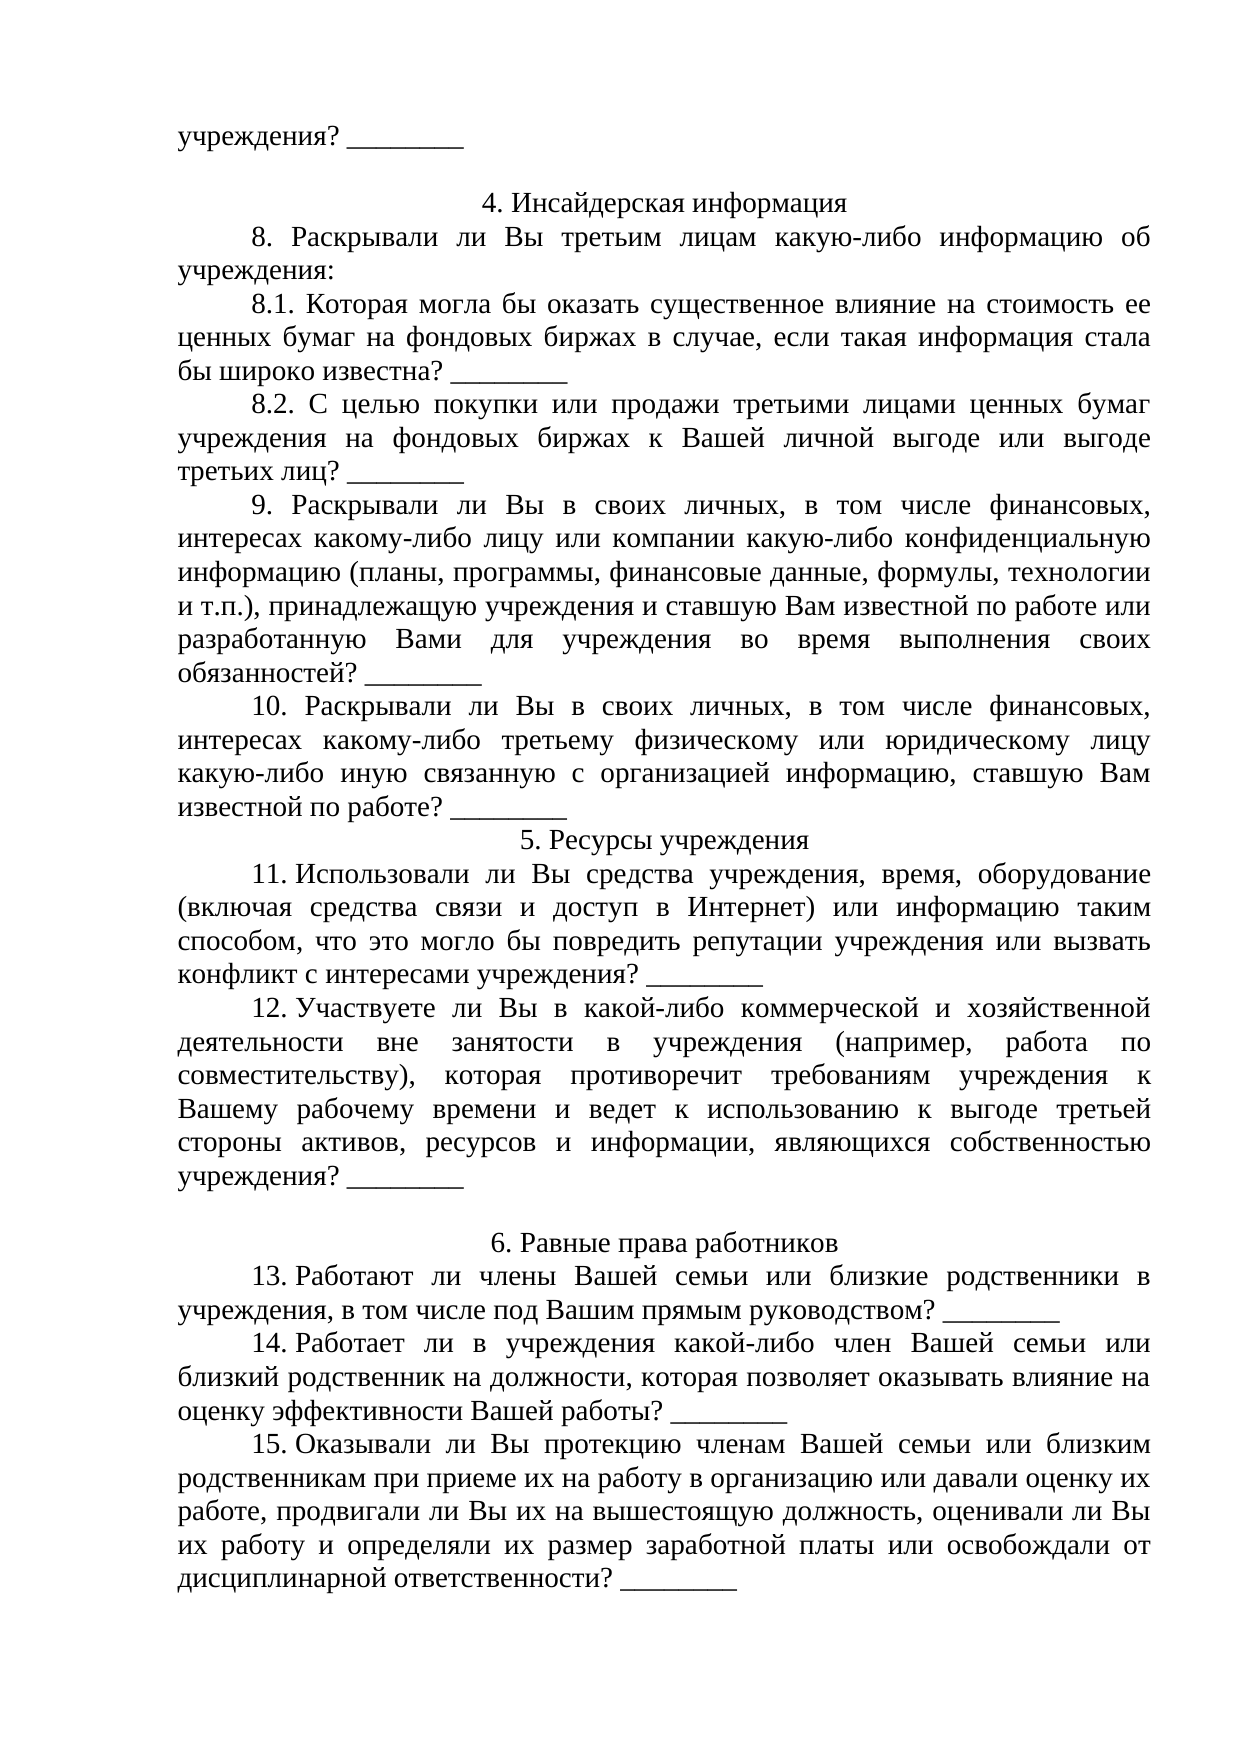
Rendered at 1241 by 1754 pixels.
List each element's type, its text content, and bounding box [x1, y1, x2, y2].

text 8.1. Которая могла бы оказать существенное влияние на стоимость ее ценных бумаг на фондовых биржах в случае, если такая информация стала бы широко известна? ________ [177, 286, 1152, 386]
text 8. Раскрывали ли Вы третьим лицам какую-либо информацию об учреждения: [177, 219, 1152, 286]
text 10. Раскрывали ли Вы в своих личных, в том числе финансовых, интересах какому-либо третьему физическому или юридическому лицу какую-либо иную связанную с организацией информацию, ставшую Вам известной по работе? ________ [177, 688, 1152, 822]
text 14. Работает ли в учреждения какой-либо член Вашей семьи или близкий родственник на должности, которая позволяет оказывать влияние на оценку эффективности Вашей работы? ________ [177, 1326, 1152, 1426]
text 12. Участвуете ли Вы в какой-либо коммерческой и хозяйственной деятельности вне занятости в учреждения (например, работа по совместительству), которая противоречит требованиям учреждения к Вашему рабочему времени и ведет к использованию к выгоде третьей стороны активов, ресурсов и информации, являющихся собственностью учреждения? ________ [177, 990, 1152, 1191]
text 13. Работают ли члены Вашей семьи или близкие родственники в учреждения, в том числе под Вашим прямым руководством? ________ [177, 1258, 1152, 1326]
text 8.2. С целью покупки или продажи третьими лицами ценных бумаг учреждения на фондовых биржах к Вашей личной выгоде или выгоде третьих лиц? ________ [177, 386, 1152, 487]
text 9. Раскрывали ли Вы в своих личных, в том числе финансовых, интересах какому-либо лицу или компании какую-либо конфиденциальную информацию (планы, программы, финансовые данные, формулы, технологии и т.п.), принадлежащую учреждения и ставшую Вам известной по работе или разработанную Вами для учреждения во время выполнения своих обязанностей? ________ [177, 487, 1152, 688]
text 4. Инсайдерская информация [177, 185, 1152, 219]
text 5. Ресурсы учреждения [177, 822, 1152, 856]
text 11. Использовали ли Вы средства учреждения, время, оборудование (включая средства связи и доступ в Интернет) или информацию таким способом, что это могло бы повредить репутации учреждения или вызвать конфликт с интересами учреждения? ________ [177, 856, 1152, 990]
text 6. Равные права работников [177, 1225, 1152, 1258]
text 15. Оказывали ли Вы протекцию членам Вашей семьи или близким родственникам при приеме их на работу в организацию или давали оценку их работе, продвигали ли Вы их на вышестоящую должность, оценивали ли Вы их работу и определяли их размер заработной платы или освобождали от дисциплинарной ответственности? ________ [177, 1426, 1152, 1594]
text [177, 118, 1152, 152]
